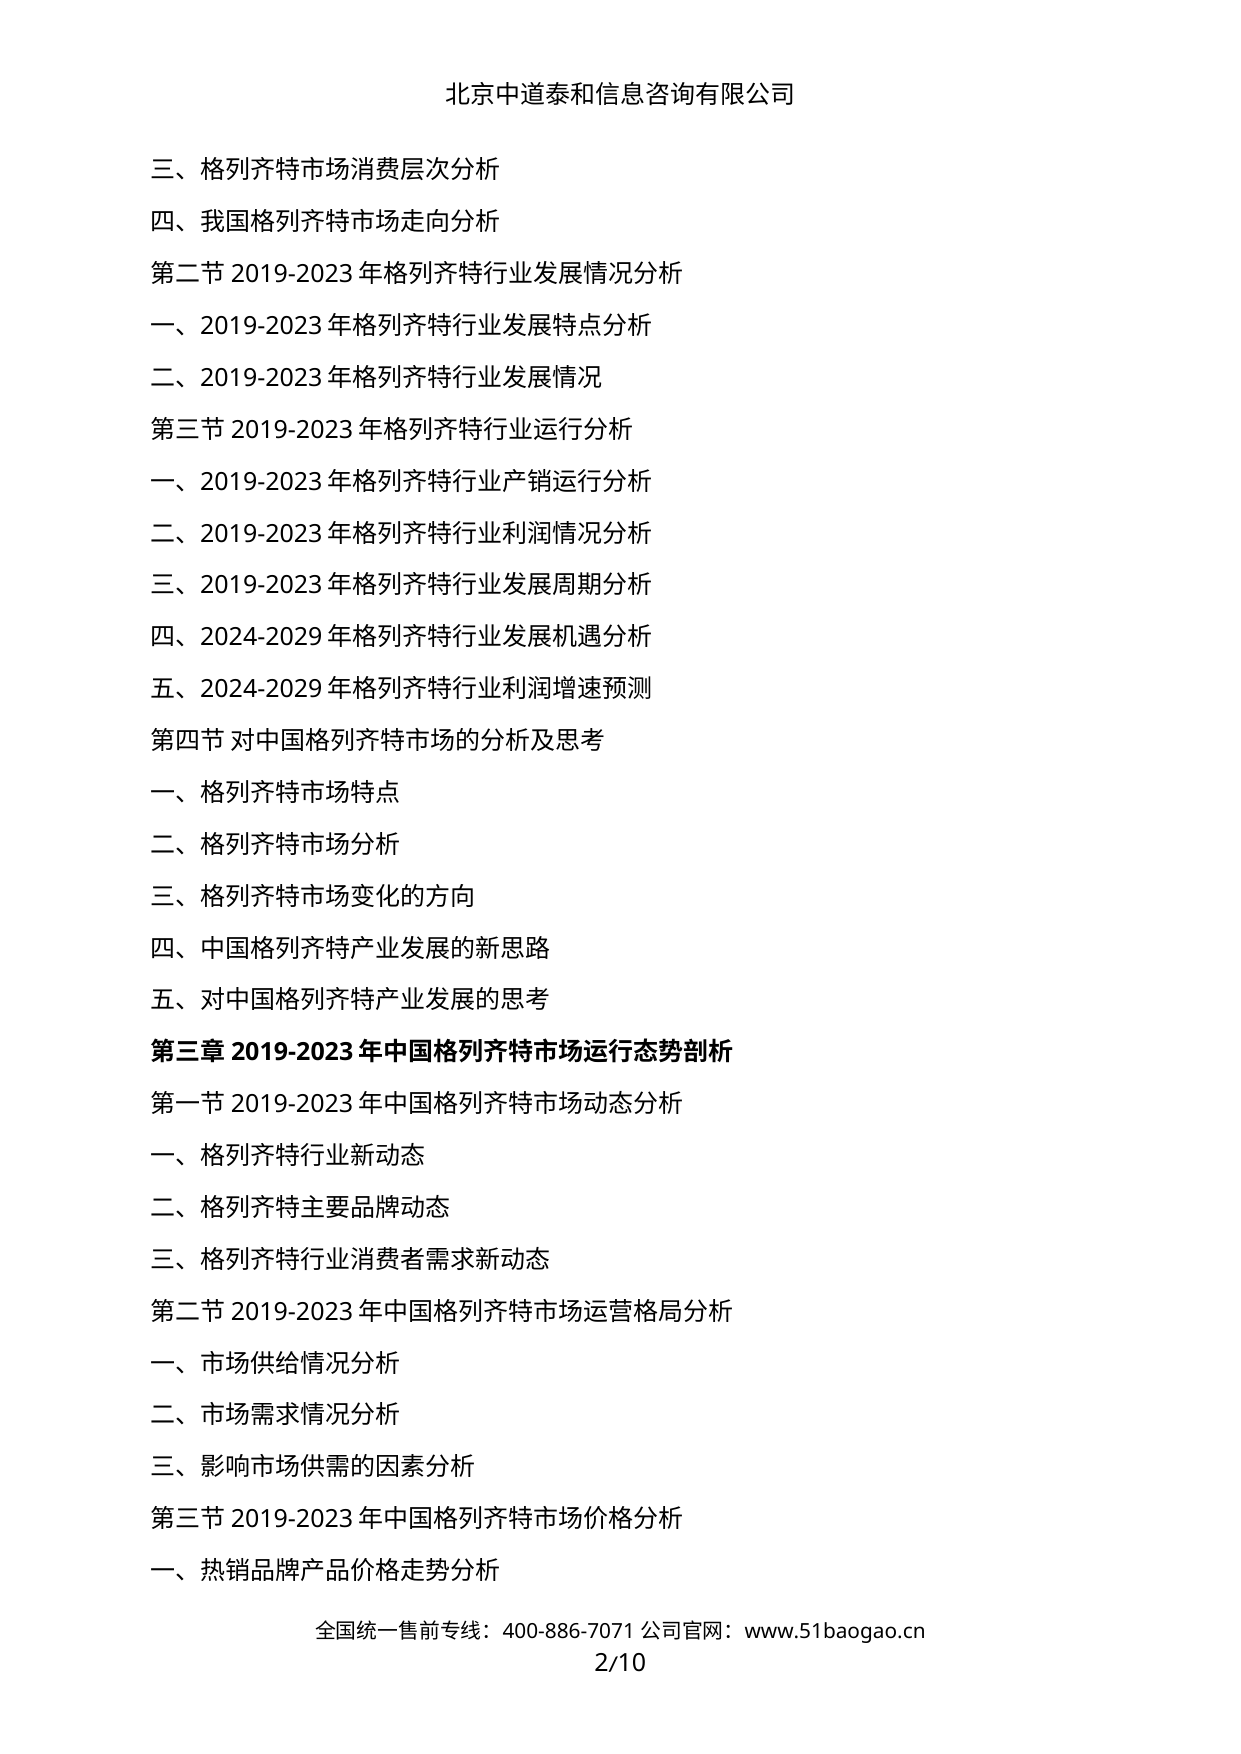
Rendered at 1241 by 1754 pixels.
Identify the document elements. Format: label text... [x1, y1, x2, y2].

text 三、格列齐特行业消费者需求新动态 [150, 1239, 1090, 1276]
text 第二节 2019-2023年格列齐特行业发展情况分析 [150, 254, 1090, 290]
text 二、格列齐特市场分析 [150, 824, 1090, 861]
text 三、2019-2023年格列齐特行业发展周期分析 [150, 565, 1090, 601]
text 三、格列齐特市场消费层次分析 [150, 150, 1090, 186]
text 四、中国格列齐特产业发展的新思路 [150, 928, 1090, 964]
text 四、我国格列齐特市场走向分析 [150, 202, 1090, 238]
text 一、格列齐特市场特点 [150, 772, 1090, 809]
text 三、格列齐特市场变化的方向 [150, 876, 1090, 912]
text 二、格列齐特主要品牌动态 [150, 1187, 1090, 1224]
text 一、2019-2023年格列齐特行业发展特点分析 [150, 306, 1090, 342]
text 一、2019-2023年格列齐特行业产销运行分析 [150, 461, 1090, 497]
text 第二节 2019-2023年中国格列齐特市场运营格局分析 [150, 1291, 1090, 1327]
text 三、影响市场供需的因素分析 [150, 1447, 1090, 1483]
text 第三章 2019-2023年中国格列齐特市场运行态势剖析 [150, 1032, 1090, 1068]
text 第四节 对中国格列齐特市场的分析及思考 [150, 721, 1090, 757]
text 二、市场需求情况分析 [150, 1395, 1090, 1431]
text 二、2019-2023年格列齐特行业利润情况分析 [150, 513, 1090, 549]
text 第三节 2019-2023年中国格列齐特市场价格分析 [150, 1499, 1090, 1535]
text 四、2024-2029年格列齐特行业发展机遇分析 [150, 617, 1090, 653]
text 五、对中国格列齐特产业发展的思考 [150, 980, 1090, 1016]
text 二、2019-2023年格列齐特行业发展情况 [150, 357, 1090, 394]
text 一、热销品牌产品价格走势分析 [150, 1551, 1090, 1587]
text 第三节 2019-2023年格列齐特行业运行分析 [150, 409, 1090, 446]
text 第一节 2019-2023年中国格列齐特市场动态分析 [150, 1084, 1090, 1120]
text 一、格列齐特行业新动态 [150, 1136, 1090, 1172]
text 五、2024-2029年格列齐特行业利润增速预测 [150, 669, 1090, 705]
text 一、市场供给情况分析 [150, 1343, 1090, 1379]
